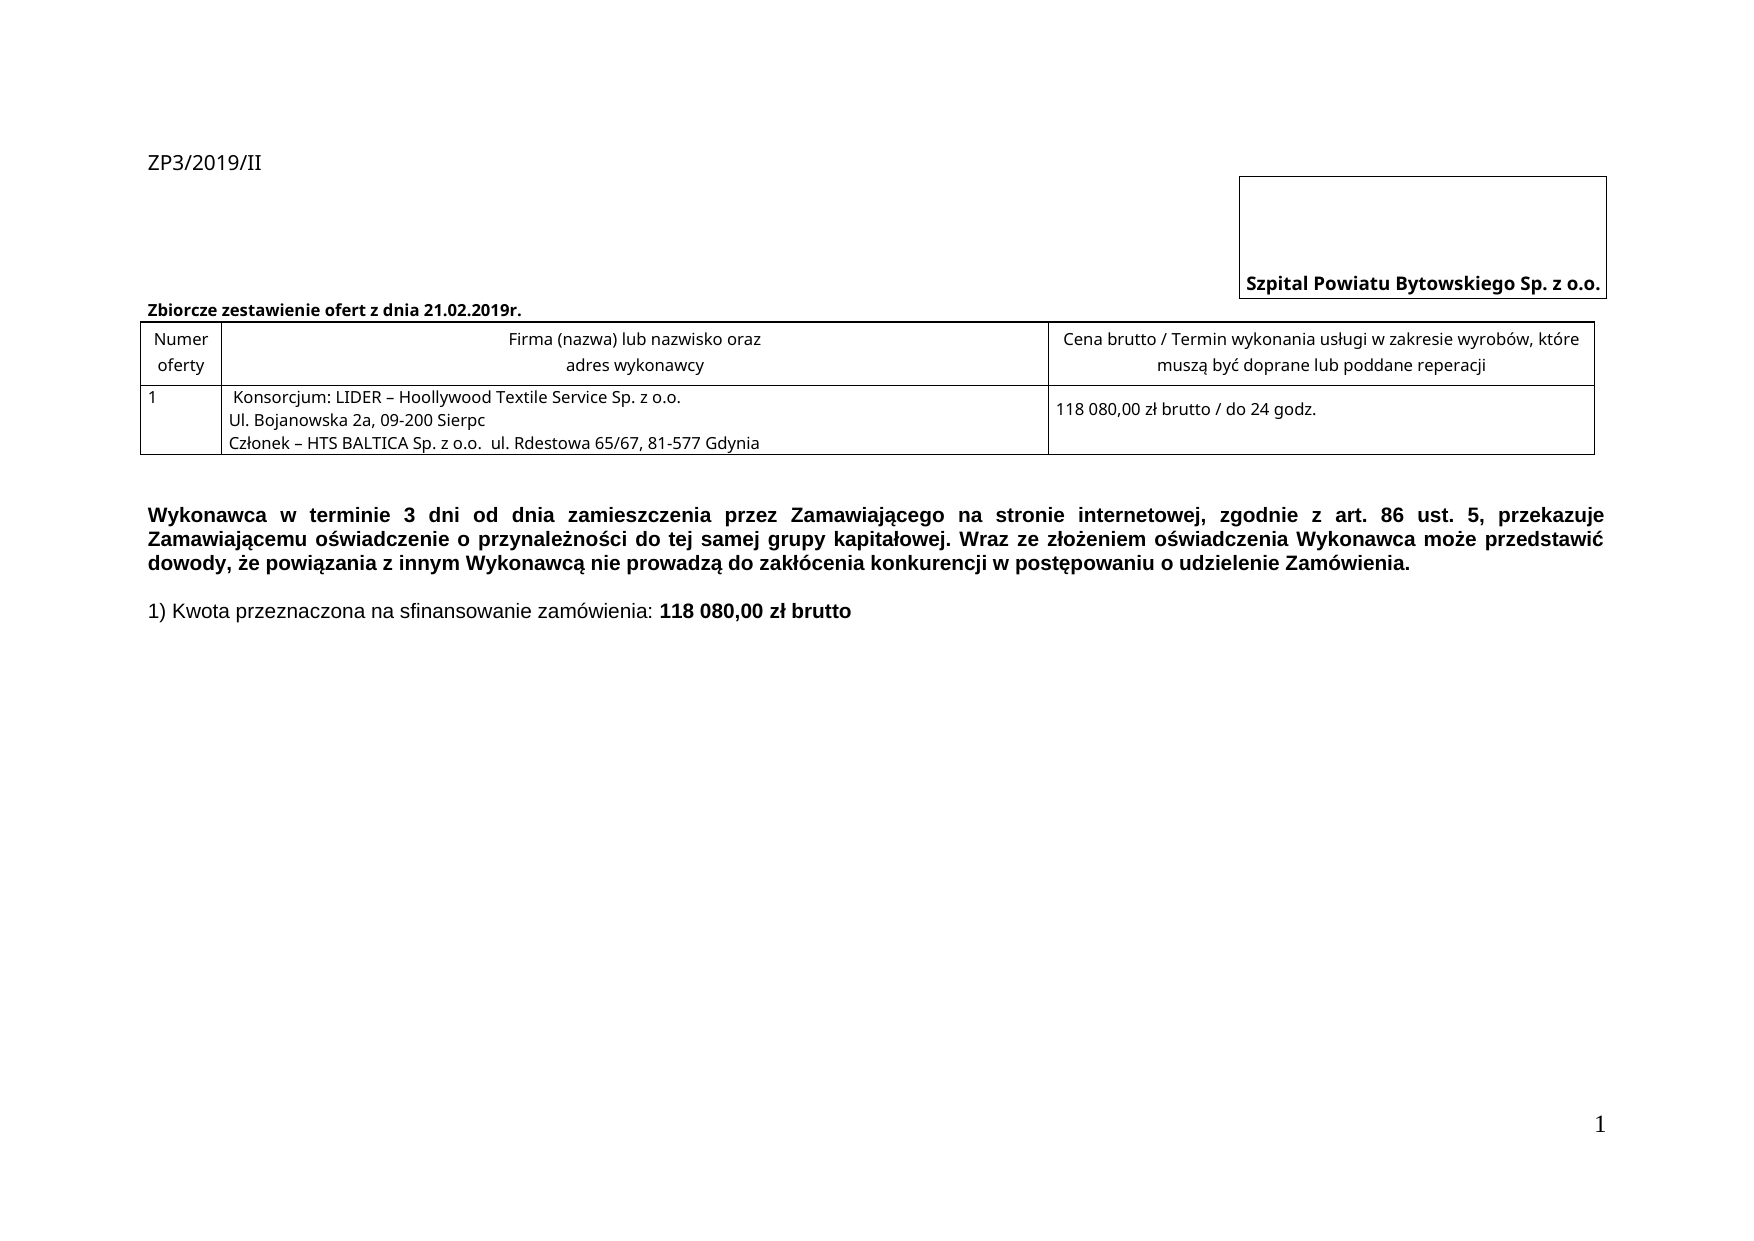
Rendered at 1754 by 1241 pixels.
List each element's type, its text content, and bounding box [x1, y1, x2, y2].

table_cell 1 [141, 386, 221, 454]
subtitle Zbiorcze zestawienie ofert z dnia 21.02.2019r. [148, 299, 1606, 321]
text ZP3/2019/II [148, 148, 1606, 176]
text 1) Kwota przeznaczona na sfinansowanie zamówienia: 118 080,00 zł brutto [148, 599, 1580, 623]
table_cell 118 080,00 zł brutto / do 24 godz. [1049, 386, 1594, 454]
table_header Firma (nazwa) lub nazwisko oraz adres wykonawcy [222, 323, 1048, 385]
text Wykonawca w terminie 3 dni od dnia zamieszczenia przez Zamawiającego na stronie internetowej, zgodnie z art. 86 ust. 5, przekazuje Zamawiającemu oświadczenie o przynależności do tej samej grupy kapitałowej. Wraz ze złożeniem oświadczenia Wykonawca może przedstawić dowody, że powiązania z innym Wykonawcą nie prowadzą do zakłócenia konkurencji w postępowaniu o udzielenie Zamówienia. [148, 503, 1606, 575]
text Szpital Powiatu Bytowskiego Sp. z o.o. [1240, 267, 1606, 298]
table_header Cena brutto / Termin wykonania usługi w zakresie wyrobów, które muszą być doprane lub poddane reperacji [1049, 323, 1594, 385]
table_cell Konsorcjum: LIDER – Hoollywood Textile Service Sp. z o.o. Ul. Bojanowska 2a, 09-200 Sierpc Członek – HTS BALTICA Sp. z o.o. ul. Rdestowa 65/67, 81-577 Gdynia [222, 386, 1048, 454]
table_header Numer oferty [141, 323, 221, 385]
